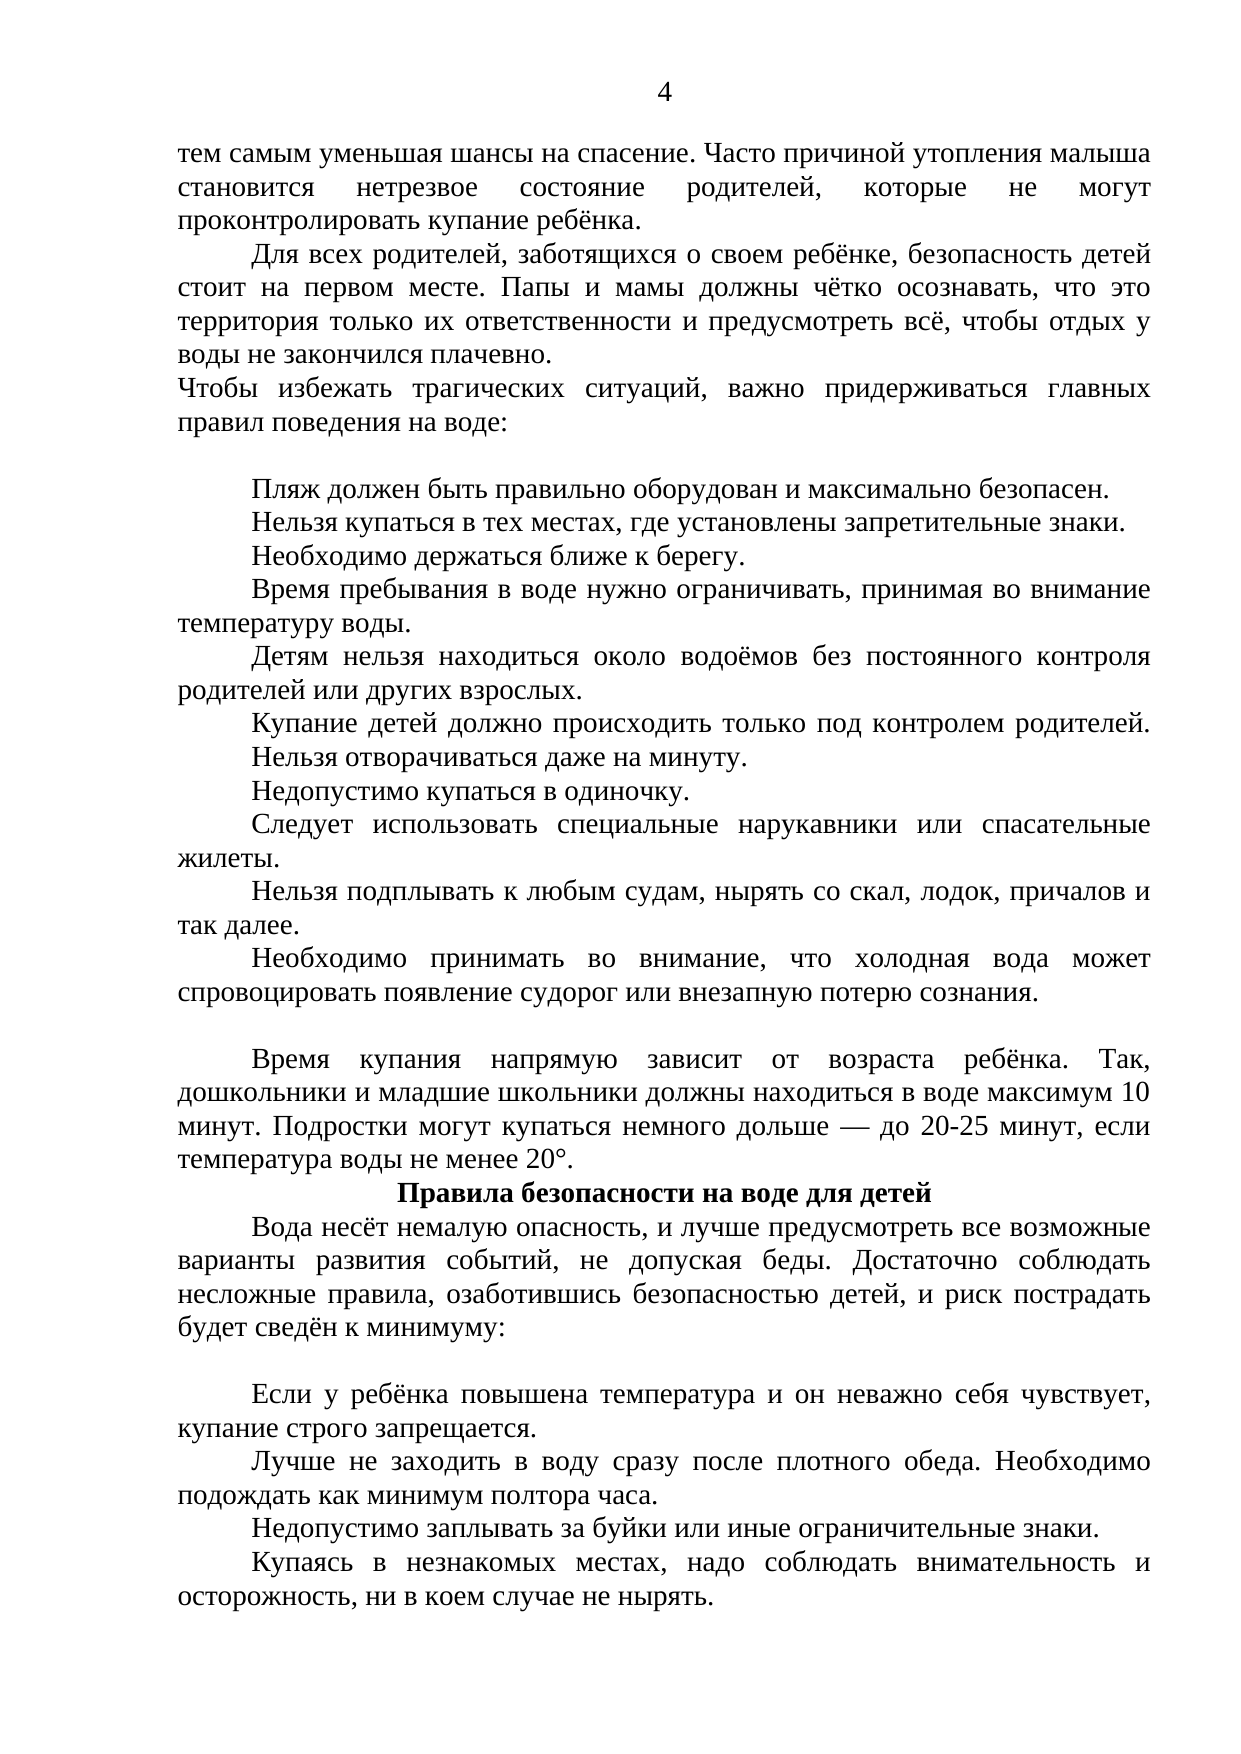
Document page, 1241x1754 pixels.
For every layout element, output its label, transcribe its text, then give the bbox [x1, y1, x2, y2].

text Купаясь в незнакомых местах, надо соблюдать внимательность и осторожность, ни в коем случае не нырять. [177, 1544, 1152, 1611]
text Следует использовать специальные нарукавники или спасательные жилеты. [177, 806, 1152, 873]
text Чтобы избежать трагических ситуаций, важно придерживаться главных правил поведения на воде: [177, 370, 1152, 437]
text Время купания напрямую зависит от возраста ребёнка. Так, дошкольники и младшие школьники должны находиться в воде максимум 10 минут. Подростки могут купаться немного дольше — до 20-25 минут, если температура воды не менее 20°. [177, 1041, 1152, 1175]
text Для всех родителей, заботящихся о своем ребёнке, безопасность детей стоит на первом месте. Папы и мамы должны чётко осознавать, что это территория только их ответственности и предусмотреть всё, чтобы отдых у воды не закончился плачевно. [177, 236, 1152, 370]
text Лучше не заходить в воду сразу после плотного обеда. Необходимо подождать как минимум полтора часа. [177, 1443, 1152, 1511]
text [177, 135, 1152, 236]
text Детям нельзя находиться около водоёмов без постоянного контроля родителей или других взрослых. [177, 638, 1152, 706]
text Пляж должен быть правильно оборудован и максимально безопасен. [177, 471, 1152, 504]
text Время пребывания в воде нужно ограничивать, принимая во внимание температуру воды. [177, 571, 1152, 638]
text Купание детей должно происходить только под контролем родителей. Нельзя отворачиваться даже на минуту. [251, 706, 1152, 773]
text Если у ребёнка повышена температура и он неважно себя чувствует, купание строго запрещается. [177, 1376, 1152, 1443]
text Вода несёт немалую опасность, и лучше предусмотреть все возможные варианты развития событий, не допуская беды. Достаточно соблюдать несложные правила, озаботившись безопасностью детей, и риск пострадать будет сведён к минимуму: [177, 1209, 1152, 1343]
text Правила безопасности на воде для детей [177, 1175, 1152, 1209]
text Нельзя подплывать к любым судам, нырять со скал, лодок, причалов и так далее. [177, 873, 1152, 940]
text Недопустимо купаться в одиночку. [177, 773, 1152, 806]
text Необходимо держаться ближе к берегу. [177, 538, 1152, 571]
text Недопустимо заплывать за буйки или иные ограничительные знаки. [177, 1511, 1152, 1544]
text Необходимо принимать во внимание, что холодная вода может спровоцировать появление судорог или внезапную потерю сознания. [177, 940, 1152, 1007]
text Нельзя купаться в тех местах, где установлены запретительные знаки. [177, 504, 1152, 538]
